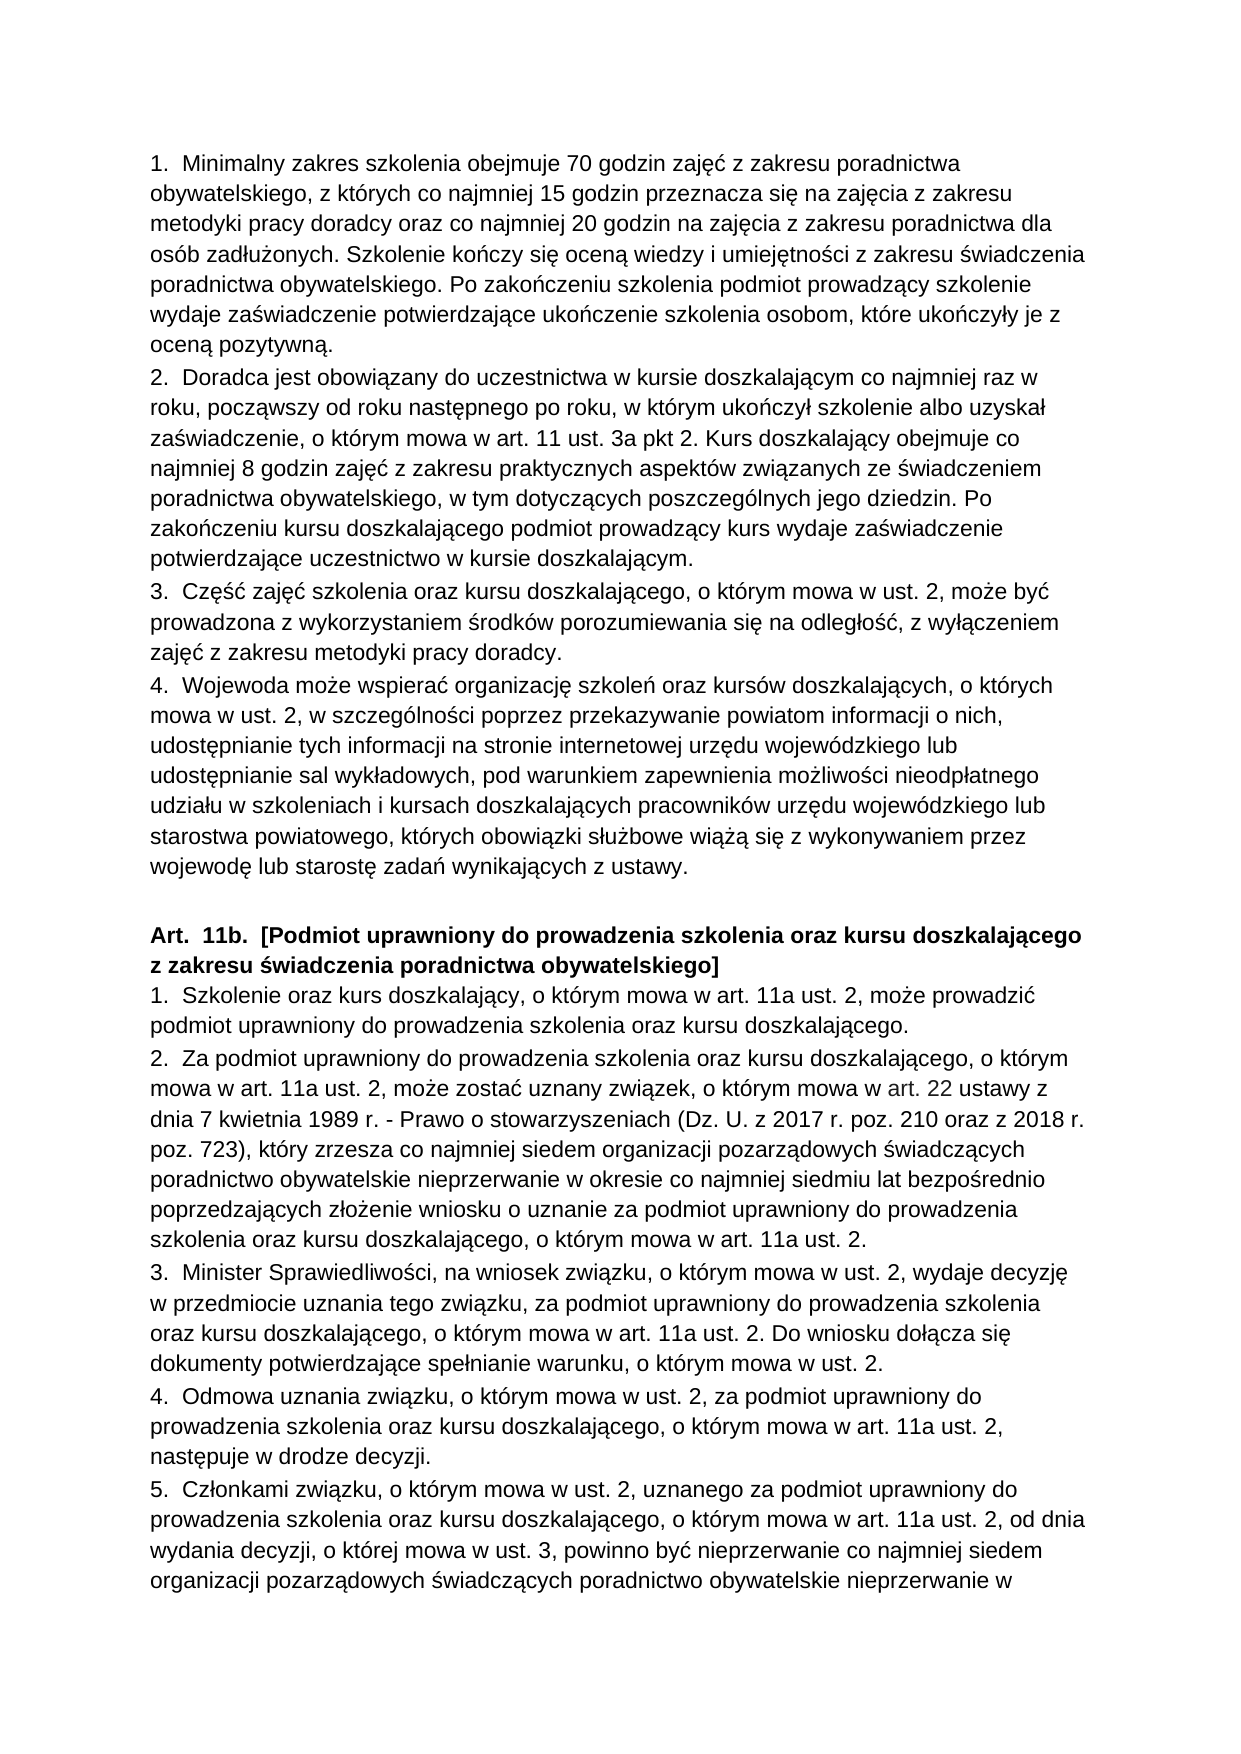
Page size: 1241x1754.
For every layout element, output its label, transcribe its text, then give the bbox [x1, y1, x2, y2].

text 2. Za podmiot uprawniony do prowadzenia szkolenia oraz kursu doszkalającego, o którym mowa w art. 11a ust. 2, może zostać uznany związek, o którym mowa w art. 22 ustawy z dnia 7 kwietnia 1989 r. - Prawo o stowarzyszeniach (Dz. U. z 2017 r. poz. 210 oraz z 2018 r. poz. 723), który zrzesza co najmniej siedem organizacji pozarządowych świadczących poradnictwo obywatelskie nieprzerwanie w okresie co najmniej siedmiu lat bezpośrednio poprzedzających złożenie wniosku o uznanie za podmiot uprawniony do prowadzenia szkolenia oraz kursu doszkalającego, o którym mowa w art. 11a ust. 2. [150, 1045, 1090, 1253]
text 4. Wojewoda może wspierać organizację szkoleń oraz kursów doszkalających, o których mowa w ust. 2, w szczególności poprzez przekazywanie powiatom informacji o nich, udostępnianie tych informacji na stronie internetowej urzędu wojewódzkiego lub udostępnianie sal wykładowych, pod warunkiem zapewnienia możliwości nieodpłatnego udziału w szkoleniach i kursach doszkalających pracowników urzędu wojewódzkiego lub starostwa powiatowego, których obowiązki służbowe wiążą się z wykonywaniem przez wojewodę lub starostę zadań wynikających z ustawy. [150, 672, 1090, 879]
text 1. Szkolenie oraz kurs doszkalający, o którym mowa w art. 11a ust. 2, może prowadzić podmiot uprawniony do prowadzenia szkolenia oraz kursu doszkalającego. [150, 982, 1090, 1039]
text 2. Doradca jest obowiązany do uczestnictwa w kursie doszkalającym co najmniej raz w roku, począwszy od roku następnego po roku, w którym ukończył szkolenie albo uzyskał zaświadczenie, o którym mowa w art. 11 ust. 3a pkt 2. Kurs doszkalający obejmuje co najmniej 8 godzin zajęć z zakresu praktycznych aspektów związanych ze świadczeniem poradnictwa obywatelskiego, w tym dotyczących poszczególnych jego dziedzin. Po zakończeniu kursu doszkalającego podmiot prowadzący kurs wydaje zaświadczenie potwierdzające uczestnictwo w kursie doszkalającym. [150, 364, 1090, 572]
text Art. 11b. [Podmiot uprawniony do prowadzenia szkolenia oraz kursu doszkalającego z zakresu świadczenia poradnictwa obywatelskiego] [150, 922, 1090, 978]
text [150, 1476, 1090, 1593]
text 3. Minister Sprawiedliwości, na wniosek związku, o którym mowa w ust. 2, wydaje decyzję w przedmiocie uznania tego związku, za podmiot uprawniony do prowadzenia szkolenia oraz kursu doszkalającego, o którym mowa w art. 11a ust. 2. Do wniosku dołącza się dokumenty potwierdzające spełnianie warunku, o którym mowa w ust. 2. [150, 1259, 1090, 1376]
text 1. Minimalny zakres szkolenia obejmuje 70 godzin zajęć z zakresu poradnictwa obywatelskiego, z których co najmniej 15 godzin przeznacza się na zajęcia z zakresu metodyki pracy doradcy oraz co najmniej 20 godzin na zajęcia z zakresu poradnictwa dla osób zadłużonych. Szkolenie kończy się oceną wiedzy i umiejętności z zakresu świadczenia poradnictwa obywatelskiego. Po zakończeniu szkolenia podmiot prowadzący szkolenie wydaje zaświadczenie potwierdzające ukończenie szkolenia osobom, które ukończyły je z oceną pozytywną. [150, 150, 1090, 358]
text 3. Część zajęć szkolenia oraz kursu doszkalającego, o którym mowa w ust. 2, może być prowadzona z wykorzystaniem środków porozumiewania się na odległość, z wyłączeniem zajęć z zakresu metodyki pracy doradcy. [150, 578, 1090, 665]
text 4. Odmowa uznania związku, o którym mowa w ust. 2, za podmiot uprawniony do prowadzenia szkolenia oraz kursu doszkalającego, o którym mowa w art. 11a ust. 2, następuje w drodze decyzji. [150, 1383, 1090, 1470]
